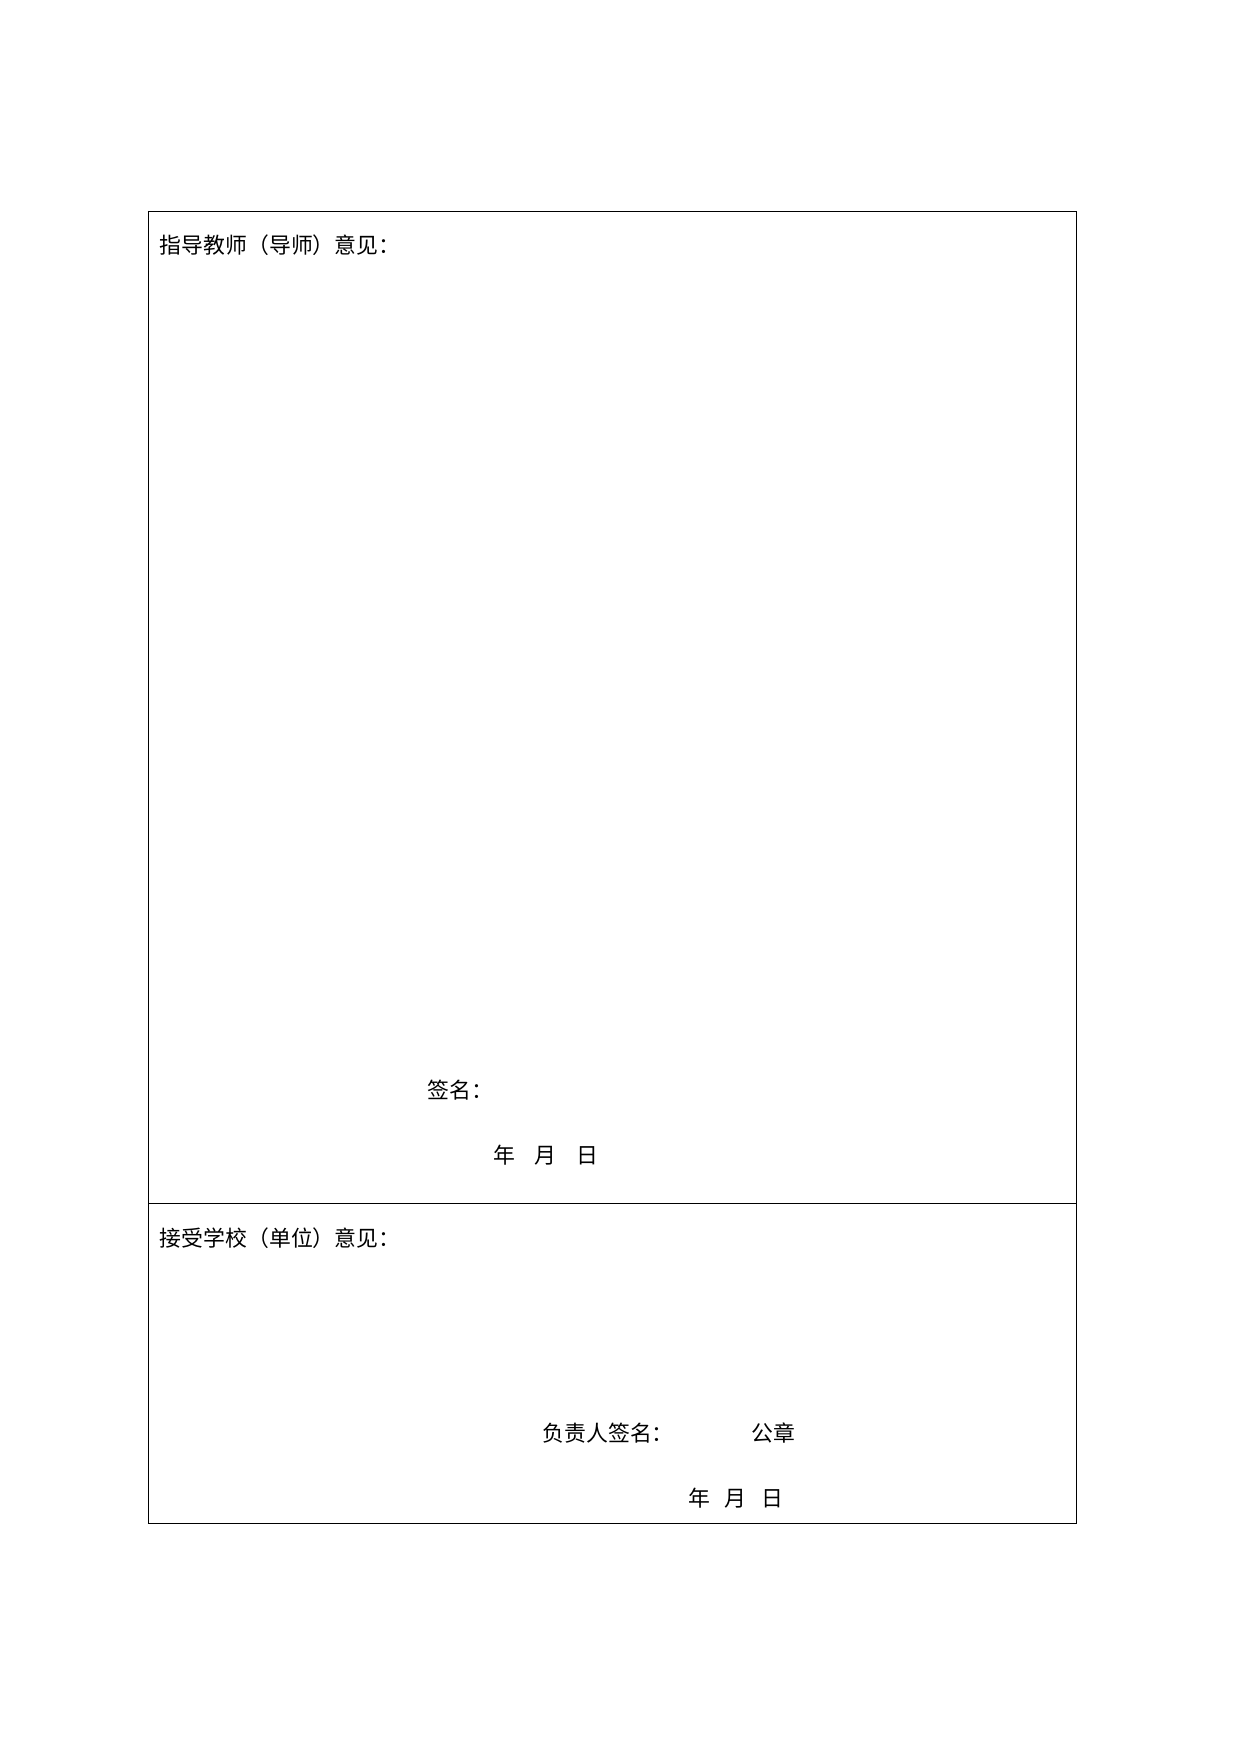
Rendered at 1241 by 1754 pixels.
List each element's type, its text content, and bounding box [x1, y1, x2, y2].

table_cell 指导教师（导师）意见： 签名： 年 月 日 [149, 212, 1076, 1203]
table_cell 接受学校（单位）意见： 负责人签名： 公章 年 月 日 [149, 1204, 1076, 1523]
